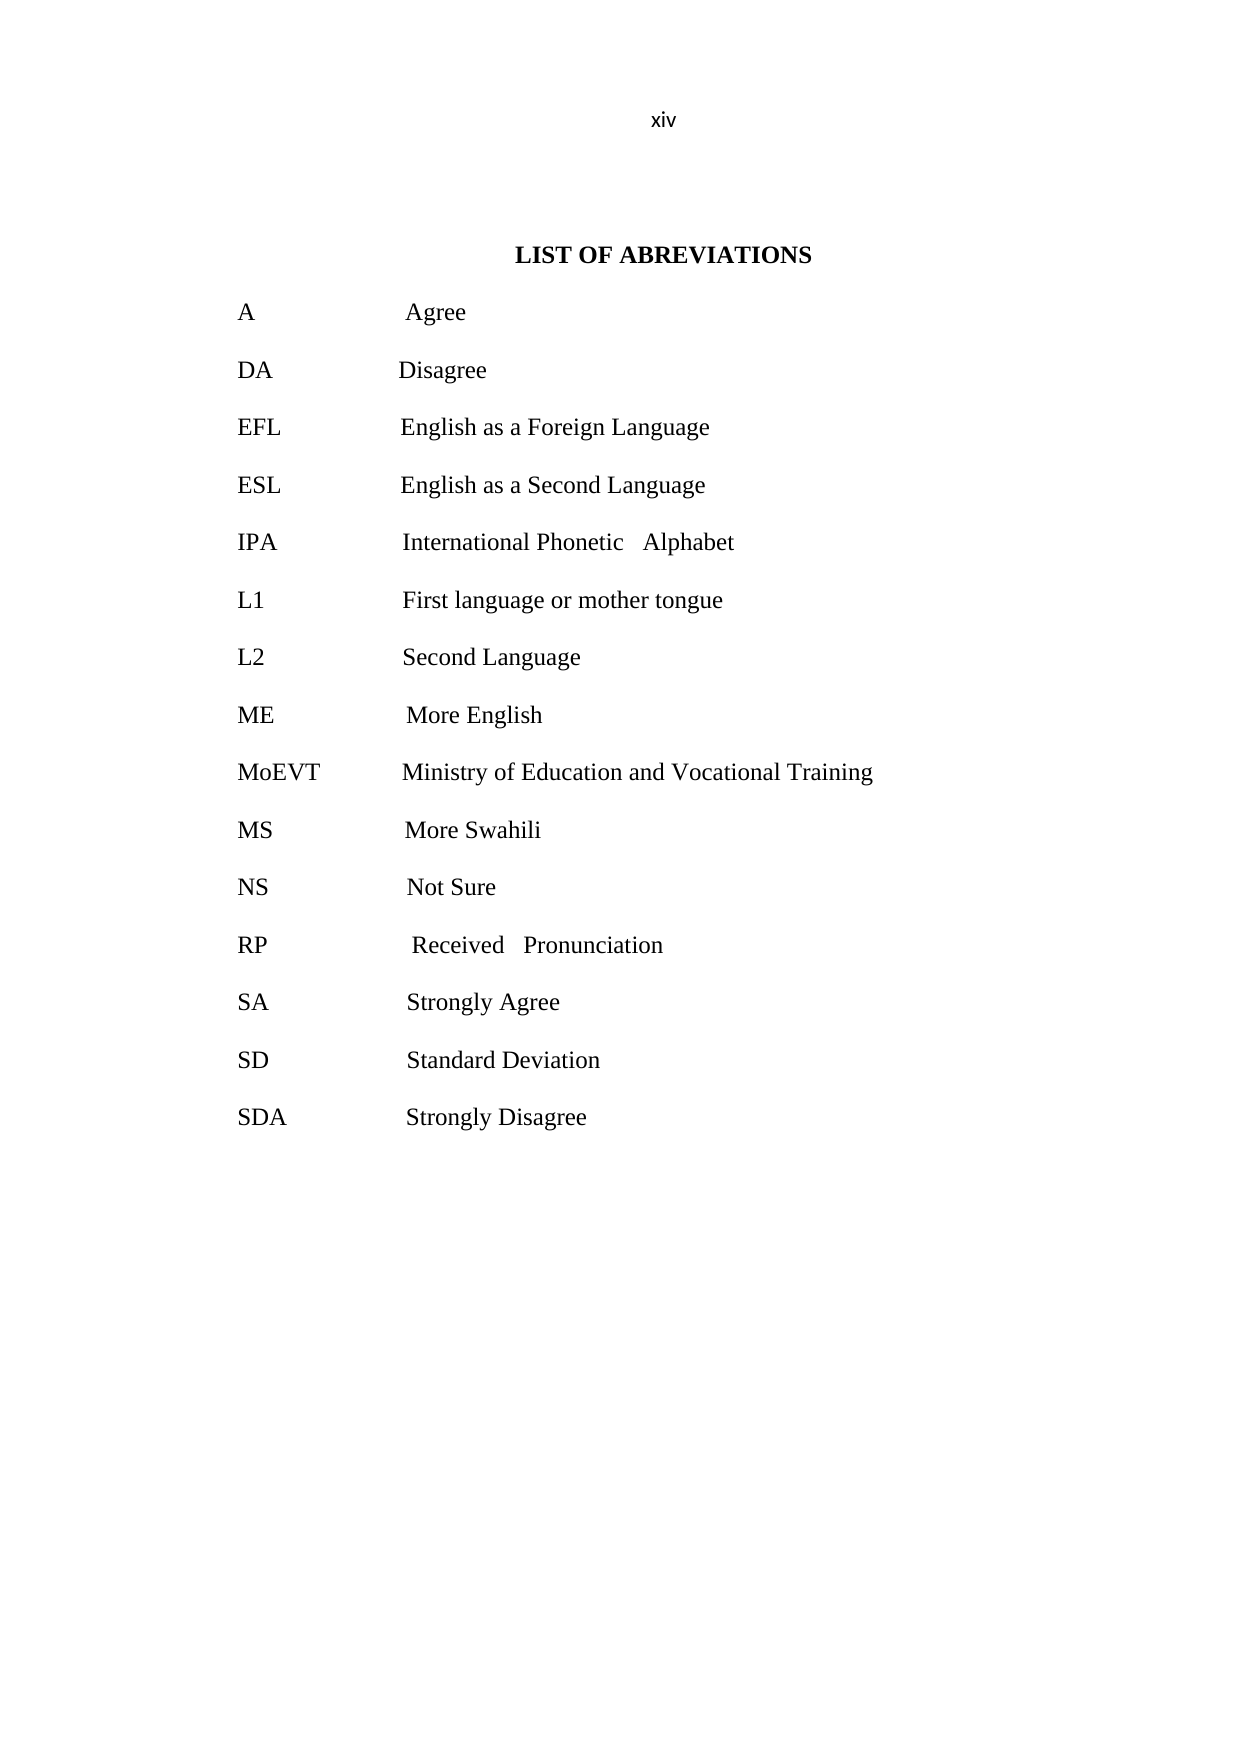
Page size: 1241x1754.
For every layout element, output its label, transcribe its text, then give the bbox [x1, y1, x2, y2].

text NS Not Sure [237, 872, 1090, 901]
text ESL English as a Second Language [237, 470, 1090, 499]
text SA Strongly Agree [237, 987, 1090, 1016]
text A Agree [237, 297, 1090, 326]
text L1 First language or mother tongue [237, 585, 1090, 614]
text MoEVT Ministry of Education and Vocational Training [237, 757, 1090, 786]
text RP Received Pronunciation [237, 930, 1090, 959]
subtitle LIST OF ABREVIATIONS [237, 240, 1090, 269]
text ME More English [237, 700, 1090, 729]
text SDA Strongly Disagree [237, 1102, 1090, 1131]
text MS More Swahili [237, 815, 1090, 844]
text EFL English as a Foreign Language [237, 412, 1090, 441]
text DA Disagree [237, 355, 1090, 384]
text L2 Second Language [237, 642, 1090, 671]
text IPA International Phonetic Alphabet [237, 527, 1090, 556]
text SD Standard Deviation [237, 1045, 1090, 1074]
